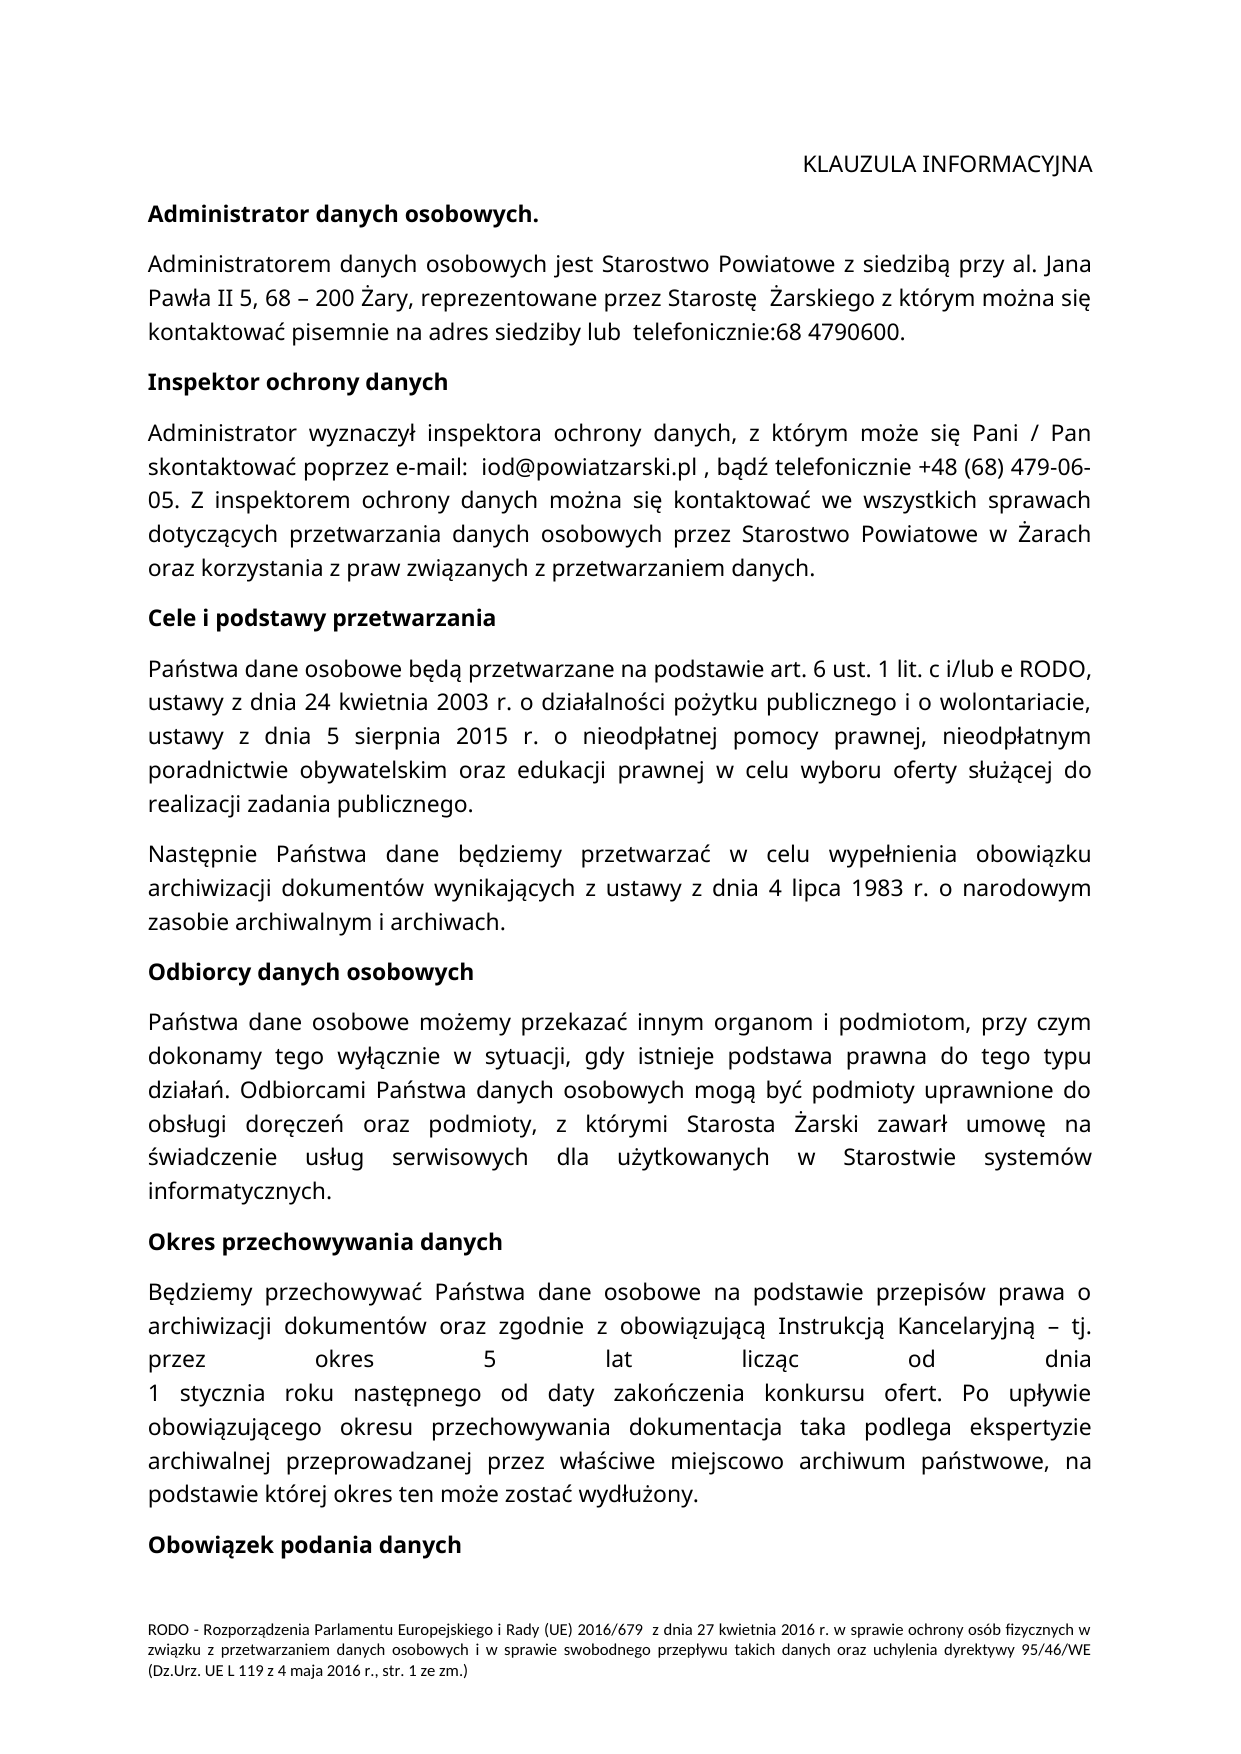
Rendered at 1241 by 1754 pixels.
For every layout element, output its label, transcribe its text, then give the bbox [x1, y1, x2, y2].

text Następnie Państwa dane będziemy przetwarzać w celu wypełnienia obowiązku archiwizacji dokumentów wynikających z ustawy z dnia 4 lipca 1983 r. o narodowym zasobie archiwalnym i archiwach. [148, 838, 1093, 937]
text Państwa dane osobowe możemy przekazać innym organom i podmiotom, przy czym dokonamy tego wyłącznie w sytuacji, gdy istnieje podstawa prawna do tego typu działań. Odbiorcami Państwa danych osobowych mogą być podmioty uprawnione do obsługi doręczeń oraz podmioty, z którymi Starosta Żarski zawarł umowę na świadczenie usług serwisowych dla użytkowanych w Starostwie systemów informatycznych. [148, 1006, 1093, 1206]
text Okres przechowywania danych [148, 1226, 1093, 1257]
text Będziemy przechowywać Państwa dane osobowe na podstawie przepisów prawa o archiwizacji dokumentów oraz zgodnie z obowiązującą Instrukcją Kancelaryjną – tj. przez okres 5 lat licząc od dnia 1 stycznia roku następnego od daty zakończenia konkursu ofert. Po upływie obowiązującego okresu przechowywania dokumentacja taka podlega ekspertyzie archiwalnej przeprowadzanej przez właściwe miejscowo archiwum państwowe, na podstawie której okres ten może zostać wydłużony. [148, 1276, 1093, 1510]
text Administrator wyznaczył inspektora ochrony danych, z którym może się Pani / Pan skontaktować poprzez e-mail: iod@powiatzarski.pl , bądź telefonicznie +48 (68) 479-06-05. Z inspektorem ochrony danych można się kontaktować we wszystkich sprawach dotyczących przetwarzania danych osobowych przez Starostwo Powiatowe w Żarach oraz korzystania z praw związanych z przetwarzaniem danych. [148, 417, 1093, 583]
text Cele i podstawy przetwarzania [148, 602, 1093, 633]
text Administrator danych osobowych. [148, 198, 1093, 229]
text Inspektor ochrony danych [148, 366, 1093, 398]
text Państwa dane osobowe będą przetwarzane na podstawie art. 6 ust. 1 lit. c i/lub e RODO, ustawy z dnia 24 kwietnia 2003 r. o działalności pożytku publicznego i o wolontariacie, ustawy z dnia 5 sierpnia 2015 r. o nieodpłatnej pomocy prawnej, nieodpłatnym poradnictwie obywatelskim oraz edukacji prawnej w celu wyboru oferty służącej do realizacji zadania publicznego. [148, 653, 1093, 819]
text Odbiorcy danych osobowych [148, 956, 1093, 987]
text Obowiązek podania danych [148, 1529, 1093, 1560]
text KLAUZULA INFORMACYJNA [148, 148, 1093, 179]
text Administratorem danych osobowych jest Starostwo Powiatowe z siedzibą przy al. Jana Pawła II 5, 68 – 200 Żary, reprezentowane przez Starostę Żarskiego z którym można się kontaktować pisemnie na adres siedziby lub telefonicznie:68 4790600. [148, 248, 1093, 347]
